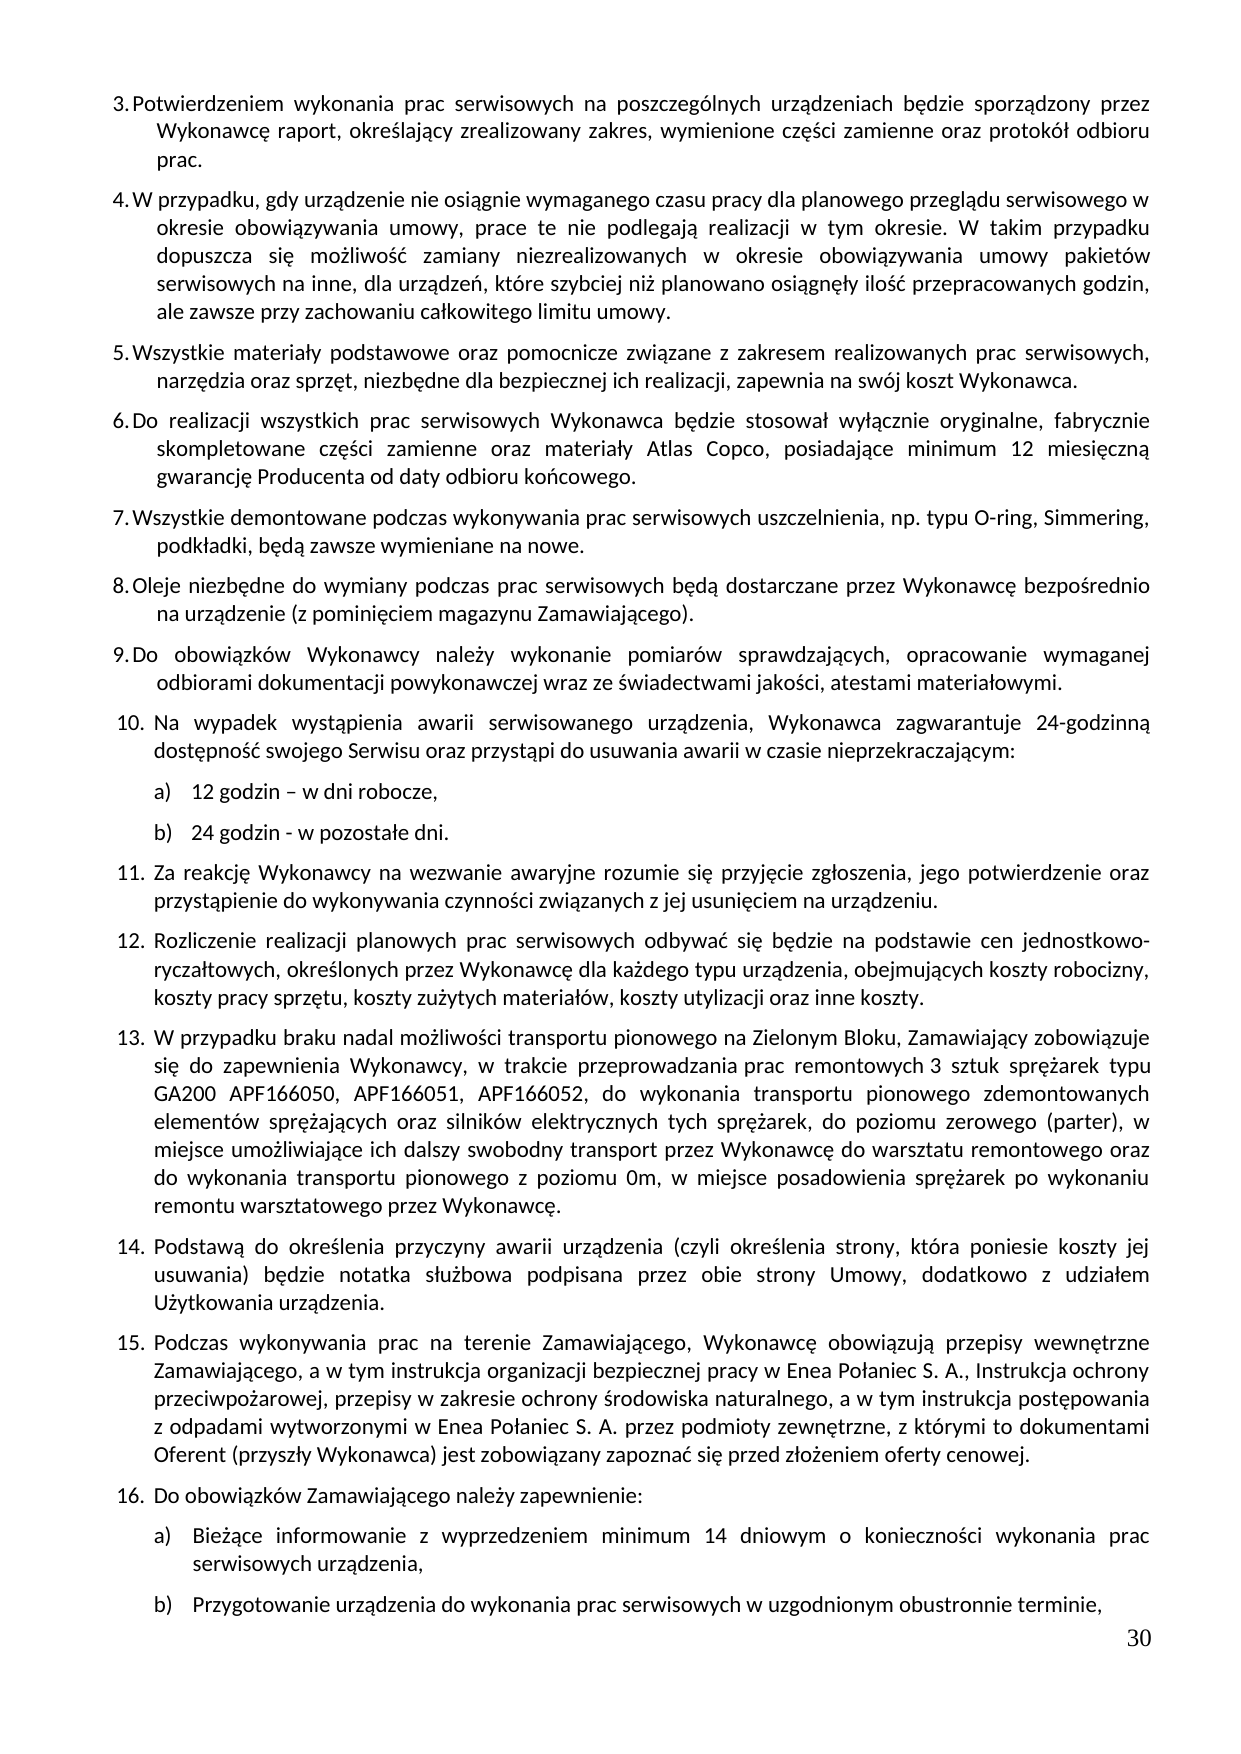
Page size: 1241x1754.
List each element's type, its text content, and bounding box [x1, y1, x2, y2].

list Za reakcję Wykonawcy na wezwanie awaryjne rozumie się przyjęcie zgłoszenia, jego potwierdzenie oraz przystąpienie do wykonywania czynności związanych z jej usunięciem na urządzeniu. [116, 858, 1152, 914]
list Oleje niezbędne do wymiany podczas prac serwisowych będą dostarczane przez Wykonawcę bezpośrednio na urządzenie (z pominięciem magazynu Zamawiającego). [112, 571, 1152, 627]
list 12 godzin – w dni robocze, [153, 777, 1152, 805]
list 24 godzin - w pozostałe dni. [153, 818, 1152, 846]
list W przypadku, gdy urządzenie nie osiągnie wymaganego czasu pracy dla planowego przeglądu serwisowego w okresie obowiązywania umowy, prace te nie podlegają realizacji w tym okresie. W takim przypadku dopuszcza się możliwość zamiany niezrealizowanych w okresie obowiązywania umowy pakietów serwisowych na inne, dla urządzeń, które szybciej niż planowano osiągnęły ilość przepracowanych godzin, ale zawsze przy zachowaniu całkowitego limitu umowy. [112, 185, 1152, 325]
list Potwierdzeniem wykonania prac serwisowych na poszczególnych urządzeniach będzie sporządzony przez Wykonawcę raport, określający zrealizowany zakres, wymienione części zamienne oraz protokół odbioru prac. [112, 89, 1152, 173]
list Wszystkie materiały podstawowe oraz pomocnicze związane z zakresem realizowanych prac serwisowych, narzędzia oraz sprzęt, niezbędne dla bezpiecznej ich realizacji, zapewnia na swój koszt Wykonawca. [112, 338, 1152, 394]
list Na wypadek wystąpienia awarii serwisowanego urządzenia, Wykonawca zagwarantuje 24-godzinną dostępność swojego Serwisu oraz przystąpi do usuwania awarii w czasie nieprzekraczającym: [116, 708, 1152, 764]
list Do realizacji wszystkich prac serwisowych Wykonawca będzie stosował wyłącznie oryginalne, fabrycznie skompletowane części zamienne oraz materiały Atlas Copco, posiadające minimum 12 miesięczną gwarancję Producenta od daty odbioru końcowego. [112, 406, 1152, 490]
list Przygotowanie urządzenia do wykonania prac serwisowych w uzgodnionym obustronnie terminie, [153, 1590, 1152, 1618]
list W przypadku braku nadal możliwości transportu pionowego na Zielonym Bloku, Zamawiający zobowiązuje się do zapewnienia Wykonawcy, w trakcie przeprowadzania prac remontowych 3 sztuk sprężarek typu GA200 APF166050, APF166051, APF166052, do wykonania transportu pionowego zdemontowanych elementów sprężających oraz silników elektrycznych tych sprężarek, do poziomu zerowego (parter), w miejsce umożliwiające ich dalszy swobodny transport przez Wykonawcę do warsztatu remontowego oraz do wykonania transportu pionowego z poziomu 0m, w miejsce posadowienia sprężarek po wykonaniu remontu warsztatowego przez Wykonawcę. [116, 1023, 1152, 1219]
list Rozliczenie realizacji planowych prac serwisowych odbywać się będzie na podstawie cen jednostkowo-ryczałtowych, określonych przez Wykonawcę dla każdego typu urządzenia, obejmujących koszty robocizny, koszty pracy sprzętu, koszty zużytych materiałów, koszty utylizacji oraz inne koszty. [116, 927, 1152, 1011]
list Podstawą do określenia przyczyny awarii urządzenia (czyli określenia strony, która poniesie koszty jej usuwania) będzie notatka służbowa podpisana przez obie strony Umowy, dodatkowo z udziałem Użytkowania urządzenia. [116, 1232, 1152, 1316]
list Do obowiązków Zamawiającego należy zapewnienie: [116, 1481, 1152, 1509]
list Bieżące informowanie z wyprzedzeniem minimum 14 dniowym o konieczności wykonania prac serwisowych urządzenia, [153, 1522, 1152, 1578]
list Do obowiązków Wykonawcy należy wykonanie pomiarów sprawdzających, opracowanie wymaganej odbiorami dokumentacji powykonawczej wraz ze świadectwami jakości, atestami materiałowymi. [112, 640, 1152, 696]
list Podczas wykonywania prac na terenie Zamawiającego, Wykonawcę obowiązują przepisy wewnętrzne Zamawiającego, a w tym instrukcja organizacji bezpiecznej pracy w Enea Połaniec S. A., Instrukcja ochrony przeciwpożarowej, przepisy w zakresie ochrony środowiska naturalnego, a w tym instrukcja postępowania z odpadami wytworzonymi w Enea Połaniec S. A. przez podmioty zewnętrzne, z którymi to dokumentami Oferent (przyszły Wykonawca) jest zobowiązany zapoznać się przed złożeniem oferty cenowej. [116, 1328, 1152, 1468]
list Wszystkie demontowane podczas wykonywania prac serwisowych uszczelnienia, np. typu O-ring, Simmering, podkładki, będą zawsze wymieniane na nowe. [112, 503, 1152, 559]
